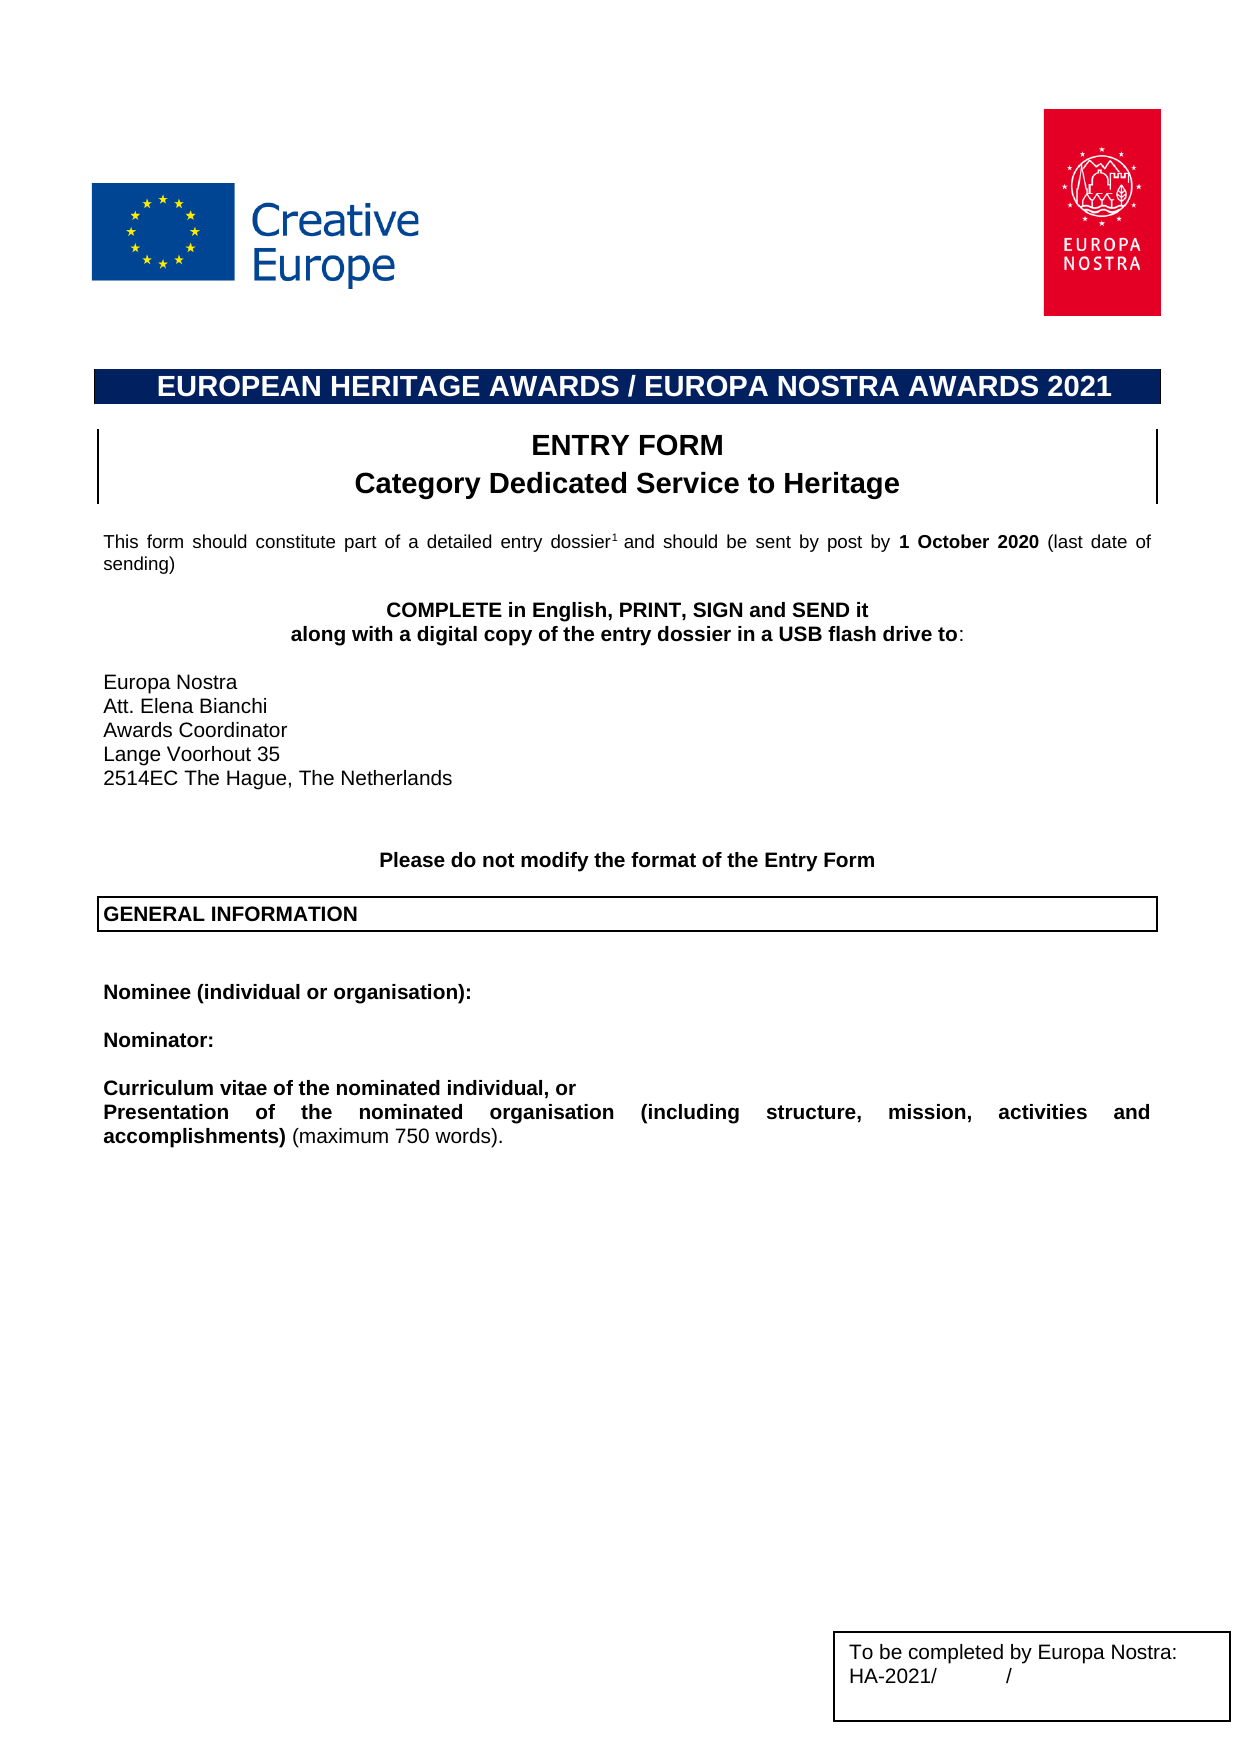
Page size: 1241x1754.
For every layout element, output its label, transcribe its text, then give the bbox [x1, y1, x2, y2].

text ENTRY FORM [97, 428, 1157, 466]
text Please do not modify the format of the Entry Form [103, 848, 1152, 872]
text Nominator: [103, 1028, 1152, 1052]
text Att. Elena Bianchi [103, 694, 1152, 718]
text Awards Coordinator [103, 718, 1152, 742]
text along with a digital copy of the entry dossier in a USB flash drive to: [103, 622, 1152, 646]
text EUROPEAN HERITAGE AWARDS / EUROPA NOSTRA AWARDS 2021 [95, 369, 1160, 404]
picture [91, 183, 419, 289]
picture [1043, 109, 1161, 316]
text 2514EC The Hague, The Netherlands [103, 766, 1152, 790]
text This form should constitute part of a detailed entry dossier1 and should be sent by post by 1 October 2020 (last date of sending) [103, 531, 1152, 574]
text Nominee (individual or organisation): [103, 980, 1152, 1004]
text Presentation of the nominated organisation (including structure, mission, activities and accomplishments) (maximum 750 words). [103, 1100, 1152, 1148]
text Lange Voorhout 35 [103, 742, 1152, 766]
text GENERAL INFORMATION [99, 898, 1156, 930]
text Curriculum vitae of the nominated individual, or [103, 1076, 1152, 1100]
text COMPLETE in English, PRINT, SIGN and SEND it [103, 598, 1152, 622]
text Category Dedicated Service to Heritage [99, 466, 1156, 504]
text Europa Nostra [103, 670, 1152, 694]
